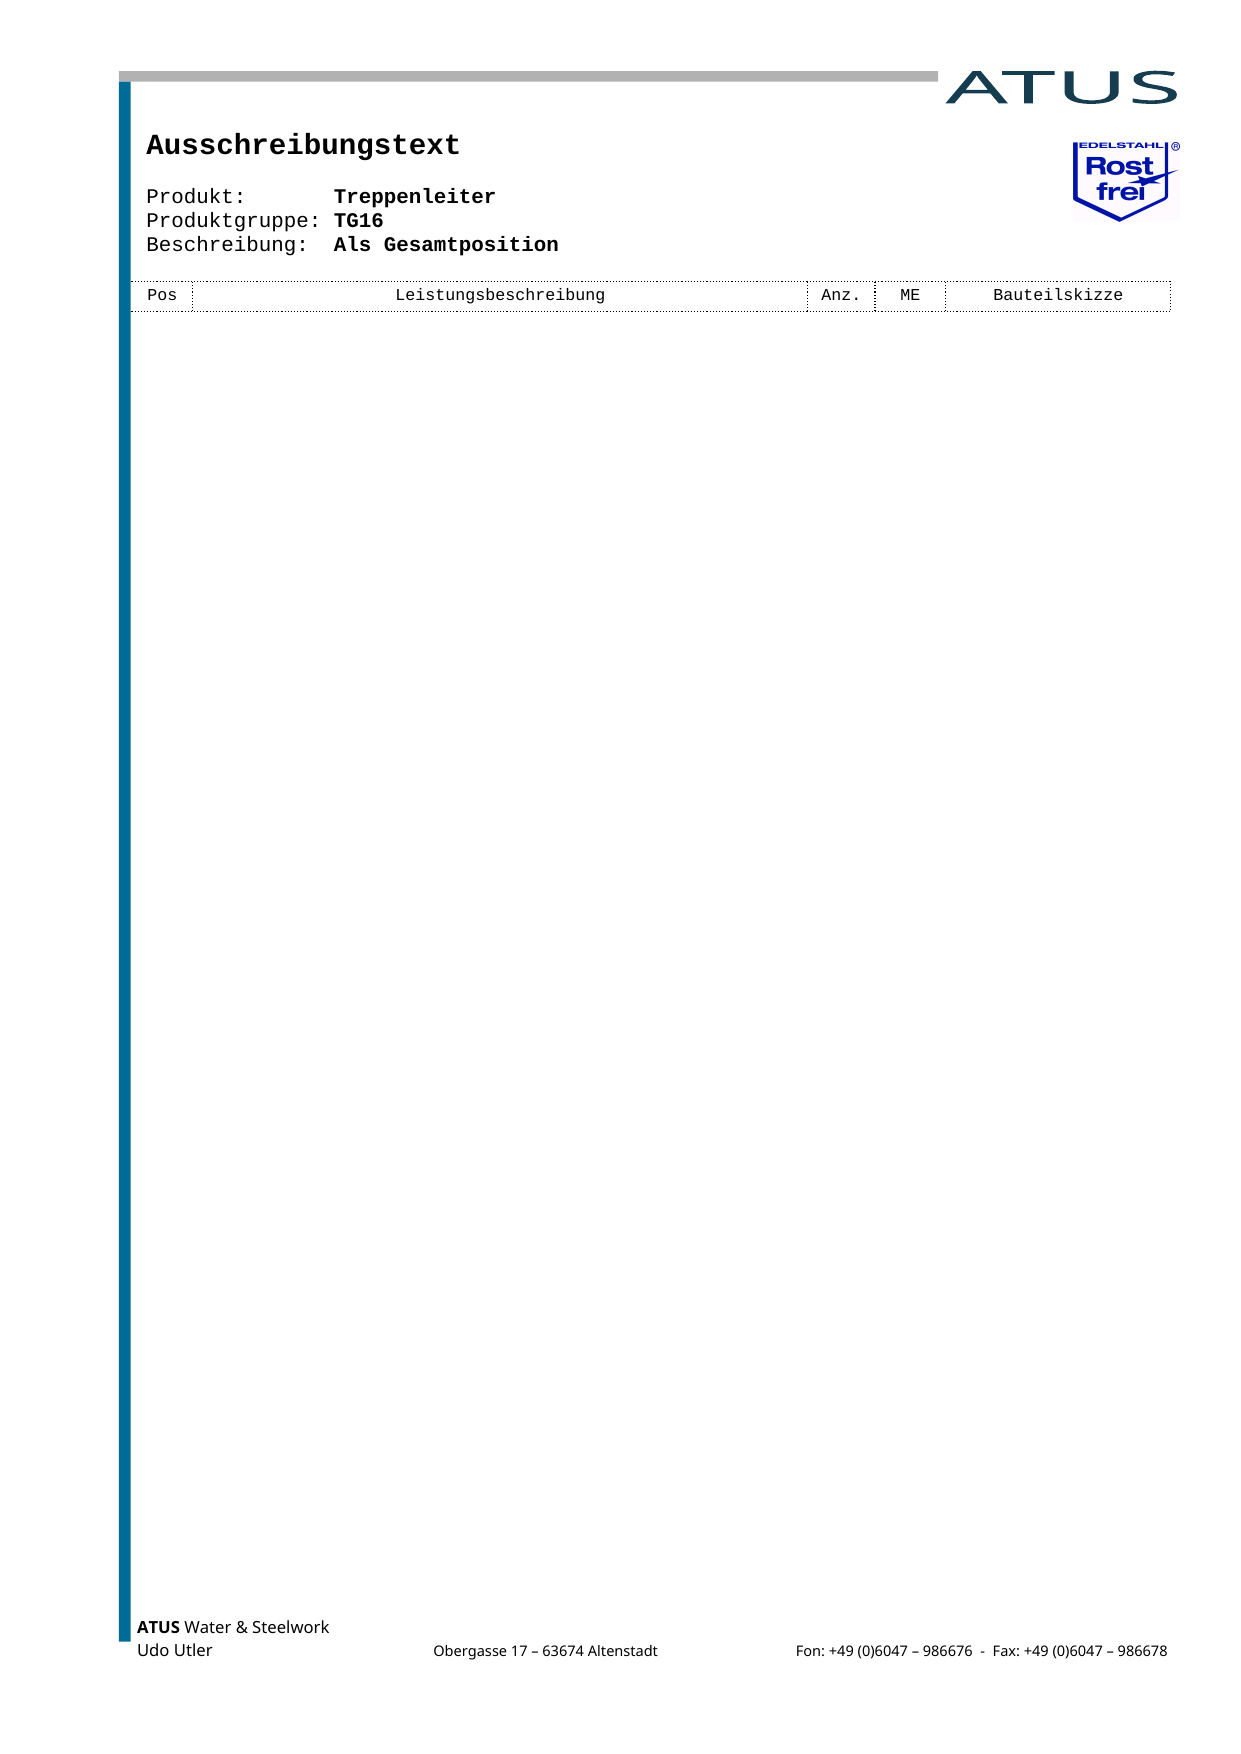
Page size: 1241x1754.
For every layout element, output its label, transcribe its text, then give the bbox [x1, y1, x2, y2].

table_header Bauteilskizze [945, 281, 1171, 311]
table_header Leistungsbeschreibung [193, 281, 807, 311]
table_header Pos [131, 281, 193, 311]
text Ausschreibungstext [131, 130, 1180, 163]
text Beschreibung: Als Gesamtposition [131, 234, 1180, 257]
text Produktgruppe: TG16 [131, 210, 1180, 234]
text Produkt: Treppenleiter [131, 186, 1180, 210]
picture [1073, 163, 1180, 186]
table_header Anz. [807, 281, 875, 311]
table_header ME [875, 281, 945, 311]
